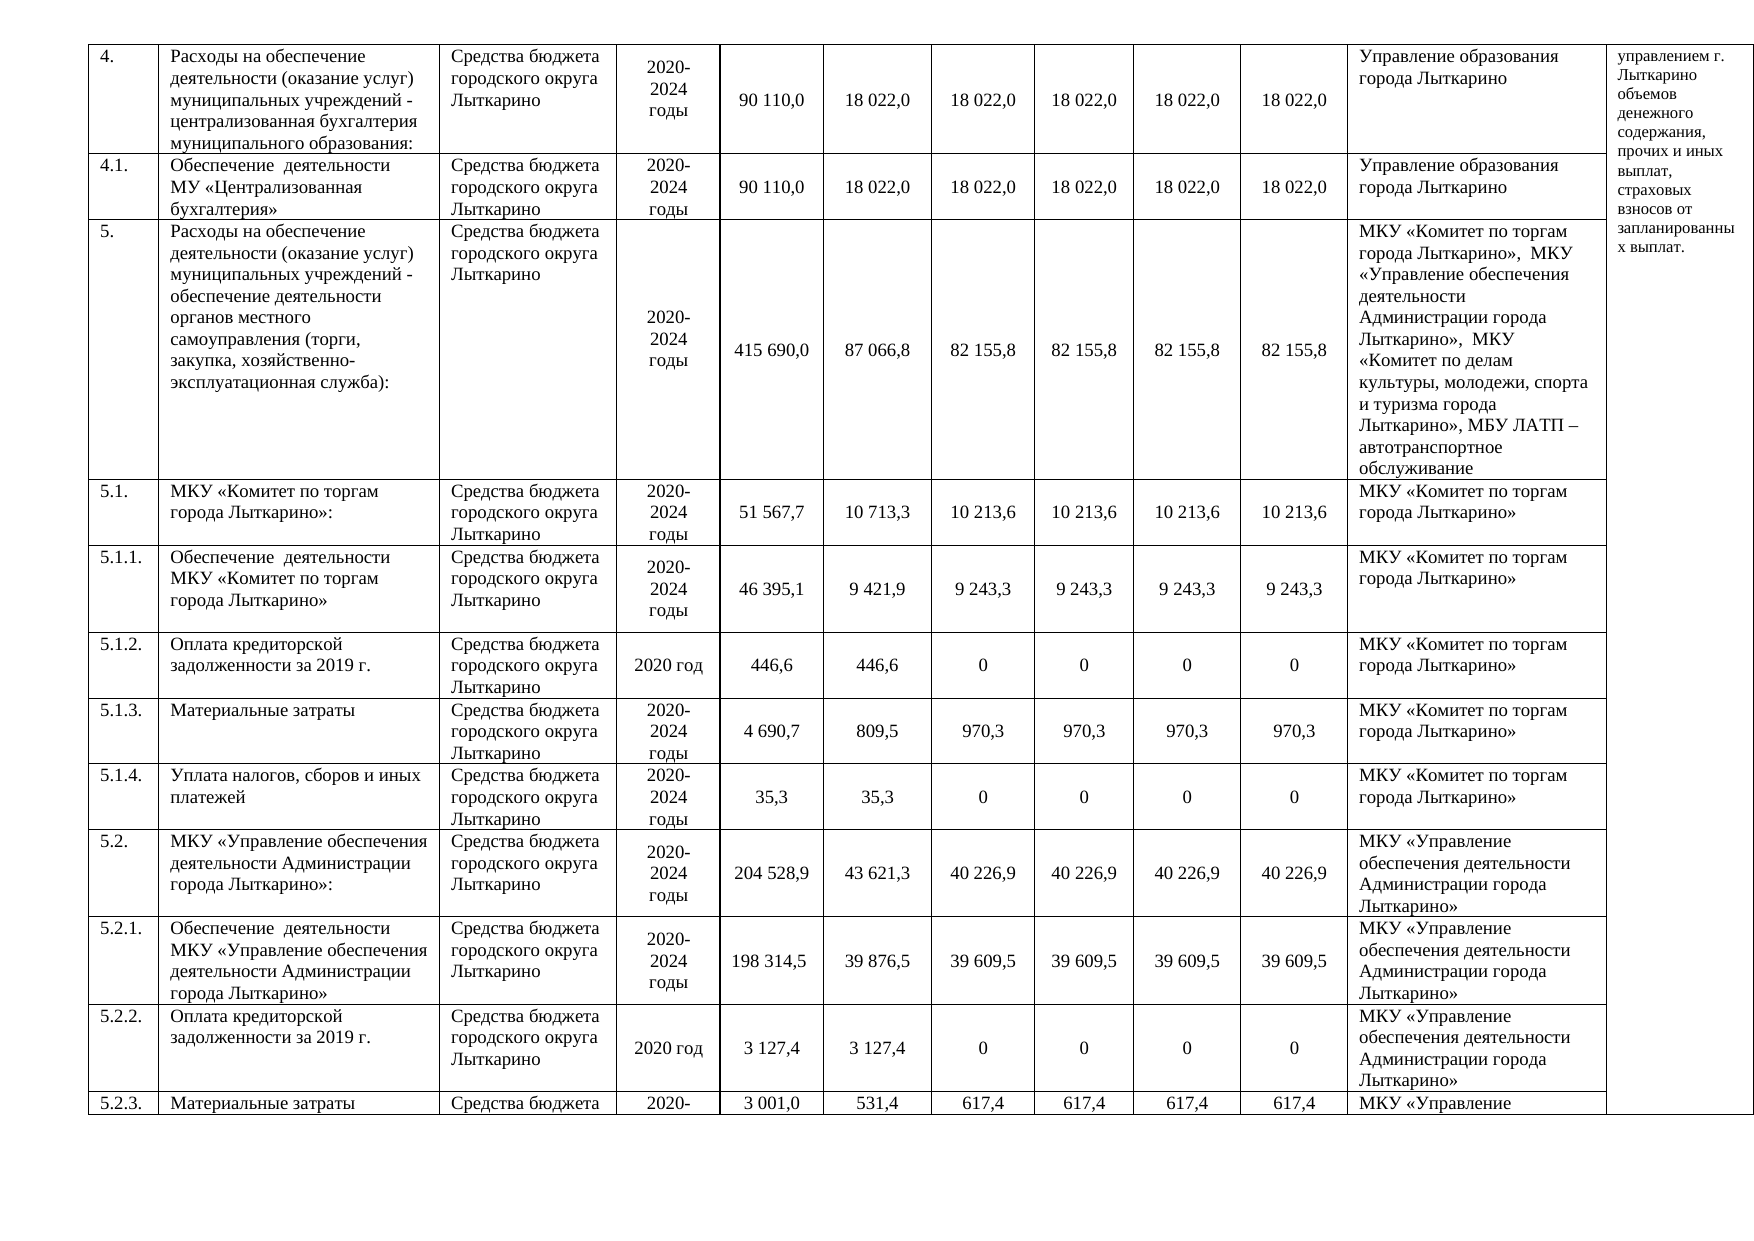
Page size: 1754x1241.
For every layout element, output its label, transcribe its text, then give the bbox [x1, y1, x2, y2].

table_cell МКУ «Комитет по торгам города Лыткарино»: [159, 480, 439, 544]
table_cell 9 243,3 [1241, 546, 1347, 632]
table_cell 617,4 [1134, 1092, 1240, 1113]
table_cell 446,6 [721, 633, 823, 697]
table_cell 4.1. [89, 154, 158, 219]
table_cell 446,6 [824, 633, 931, 697]
table_cell 0 [1241, 764, 1347, 829]
table_cell 2020-2024 годы [617, 45, 719, 153]
table_cell 0 [932, 1005, 1034, 1091]
table_cell 617,4 [1035, 1092, 1133, 1113]
table_cell 5.2.1. [89, 917, 158, 1003]
table_cell 2020 год [617, 1005, 719, 1091]
table_cell Обеспечение деятельности МКУ «Управление обеспечения деятельности Администрации города Лыткарино» [159, 917, 439, 1003]
table_cell 0 [932, 764, 1034, 829]
table_cell Обеспечение деятельности МКУ «Комитет по торгам города Лыткарино» [159, 546, 439, 632]
table_cell МКУ «Управление обеспечения деятельности Администрации города Лыткарино» [1348, 830, 1606, 916]
table_cell 82 155,8 [1241, 220, 1347, 479]
table_cell МКУ «Комитет по торгам города Лыткарино» [1348, 764, 1606, 829]
table_cell 0 [1134, 764, 1240, 829]
table_cell 198 314,5 [721, 917, 823, 1003]
table_cell 87 066,8 [824, 220, 931, 479]
table_cell 18 022,0 [1241, 154, 1347, 219]
table_cell 51 567,7 [721, 480, 823, 544]
table_cell Средства бюджета городского округа Лыткарино [440, 154, 616, 219]
table_cell 5.1.3. [89, 699, 158, 763]
table_cell 617,4 [932, 1092, 1034, 1113]
table_cell 43 621,3 [824, 830, 931, 916]
table_cell 2020-2024 годы [617, 1092, 719, 1113]
table_cell Средства бюджета городского округа Лыткарино [440, 830, 616, 916]
table_cell МКУ «Комитет по торгам города Лыткарино», МКУ «Управление обеспечения деятельности Администрации города Лыткарино», МКУ «Комитет по делам культуры, молодежи, спорта и туризма города Лыткарино», МБУ ЛАТП – автотранспортное обслуживание [1348, 220, 1606, 479]
table_cell 3 001,0 [721, 1092, 823, 1113]
table_cell Средства бюджета городского округа Лыткарино [440, 764, 616, 829]
table_cell 10 713,3 [824, 480, 931, 544]
table_cell 5.1.4. [89, 764, 158, 829]
table_cell 970,3 [1035, 699, 1133, 763]
table_cell Расходы на обеспечение деятельности (оказание услуг) муниципальных учреждений - обеспечение деятельности органов местного самоуправления (торги, закупка, хозяйственно-эксплуатационная служба): [159, 220, 439, 479]
table_cell Управление образования города Лыткарино [1348, 154, 1606, 219]
table_cell МКУ «Управление обеспечения деятельности Администрации города Лыткарино»: [159, 830, 439, 916]
table_cell Обеспечение деятельности МУ «Централизованная бухгалтерия» [159, 154, 439, 219]
table_cell Уплата налогов, сборов и иных платежей [159, 764, 439, 829]
table_cell 18 022,0 [824, 154, 931, 219]
table_cell Средства бюджета городского округа Лыткарино [440, 1005, 616, 1091]
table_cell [440, 45, 616, 153]
table_cell 531,4 [824, 1092, 931, 1113]
table_cell 2020 год [617, 633, 719, 697]
table_cell 18 022,0 [1035, 45, 1133, 153]
table_cell 3 127,4 [721, 1005, 823, 1091]
table_cell 82 155,8 [1134, 220, 1240, 479]
table_cell 5.2. [89, 830, 158, 916]
table_cell 970,3 [1241, 699, 1347, 763]
table_cell 5.2.3. [89, 1092, 158, 1113]
table_cell 9 243,3 [1035, 546, 1133, 632]
table_cell 90 110,0 [721, 45, 823, 153]
table_cell 970,3 [1134, 699, 1240, 763]
table_cell 18 022,0 [824, 45, 931, 153]
table_cell 90 110,0 [721, 154, 823, 219]
table_cell 39 609,5 [1035, 917, 1133, 1003]
table_cell 0 [1241, 1005, 1347, 1091]
table_cell 9 421,9 [824, 546, 931, 632]
table_cell 617,4 [1241, 1092, 1347, 1113]
table_cell 415 690,0 [721, 220, 823, 479]
table_cell 204 528,9 [721, 830, 823, 916]
table_cell 10 213,6 [1035, 480, 1133, 544]
table_cell 0 [1134, 1005, 1240, 1091]
table_cell 35,3 [721, 764, 823, 829]
table_cell 2020-2024 годы [617, 220, 719, 479]
table_cell 9 243,3 [932, 546, 1034, 632]
table_cell 809,5 [824, 699, 931, 763]
table_cell 18 022,0 [932, 45, 1034, 153]
table_cell МКУ «Комитет по торгам города Лыткарино» [1348, 699, 1606, 763]
table_cell 82 155,8 [1035, 220, 1133, 479]
table_cell 5.1.2. [89, 633, 158, 697]
table_cell 4. [89, 45, 158, 153]
table_cell 18 022,0 [1134, 45, 1240, 153]
table_cell МКУ «Комитет по торгам города Лыткарино» [1348, 633, 1606, 697]
table_cell 970,3 [932, 699, 1034, 763]
table_cell 0 [932, 633, 1034, 697]
table_cell 9 243,3 [1134, 546, 1240, 632]
table_cell Средства бюджета городского округа Лыткарино [440, 633, 616, 697]
table_cell 0 [1134, 633, 1240, 697]
table_cell 18 022,0 [1241, 45, 1347, 153]
table_cell Средства бюджета городского округа Лыткарино [440, 699, 616, 763]
table_cell 0 [1035, 633, 1133, 697]
table_cell МКУ «Комитет по торгам города Лыткарино» [1348, 546, 1606, 632]
table_cell МКУ «Комитет по торгам города Лыткарино» [1348, 480, 1606, 544]
table_cell Оплата кредиторской задолженности за 2019 г. [159, 633, 439, 697]
table_cell 4 690,7 [721, 699, 823, 763]
table_cell 2020-2024 годы [617, 546, 719, 632]
table_cell 39 609,5 [932, 917, 1034, 1003]
table_cell 0 [1035, 764, 1133, 829]
table_cell 0 [1035, 1005, 1133, 1091]
table_cell 18 022,0 [1134, 154, 1240, 219]
table_cell 10 213,6 [932, 480, 1034, 544]
table_cell 2020-2024 годы [617, 699, 719, 763]
table_cell 40 226,9 [1035, 830, 1133, 916]
table_cell Расходы на обеспечение деятельности (оказание услуг) муниципальных учреждений - централизованная бухгалтерия муниципального образования: [159, 45, 439, 153]
table_cell 2020-2024 годы [617, 154, 719, 219]
table_cell 18 022,0 [932, 154, 1034, 219]
table_cell МКУ «Управление обеспечения деятельности Администрации города Лыткарино» [1348, 1005, 1606, 1091]
table_cell 39 876,5 [824, 917, 931, 1003]
table_cell 5.2.2. [89, 1005, 158, 1091]
table_cell 40 226,9 [1134, 830, 1240, 916]
table_cell 5.1. [89, 480, 158, 544]
table_cell 5.1.1. [89, 546, 158, 632]
table_cell 82 155,8 [932, 220, 1034, 479]
table_cell 2020-2024 годы [617, 480, 719, 544]
table_cell 3 127,4 [824, 1005, 931, 1091]
table_cell 0 [1241, 633, 1347, 697]
table_cell 35,3 [824, 764, 931, 829]
table_cell 10 213,6 [1134, 480, 1240, 544]
table_cell 2020-2024 годы [617, 917, 719, 1003]
table_cell 2020-2024 годы [617, 830, 719, 916]
table_cell 18 022,0 [1035, 154, 1133, 219]
table_cell 2020-2024 годы [617, 764, 719, 829]
table_cell Средства бюджета городского округа Лыткарино [440, 917, 616, 1003]
table_cell 40 226,9 [1241, 830, 1347, 916]
table_cell Материальные затраты [159, 699, 439, 763]
table_cell 39 609,5 [1241, 917, 1347, 1003]
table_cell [1348, 1092, 1606, 1113]
table_cell 46 395,1 [721, 546, 823, 632]
table_cell Средства бюджета городского округа Лыткарино [440, 546, 616, 632]
table_cell Управление образования города Лыткарино [1348, 45, 1606, 153]
table_cell Оплата кредиторской задолженности за 2019 г. [159, 1005, 439, 1091]
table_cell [440, 1092, 616, 1113]
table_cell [159, 1092, 439, 1113]
table_cell МКУ «Управление обеспечения деятельности Администрации города Лыткарино» [1348, 917, 1606, 1003]
table_cell 5. [89, 220, 158, 479]
table_cell 40 226,9 [932, 830, 1034, 916]
table_cell Средства бюджета городского округа Лыткарино [440, 480, 616, 544]
table_cell 10 213,6 [1241, 480, 1347, 544]
table_cell 39 609,5 [1134, 917, 1240, 1003]
table_cell Средства бюджета городского округа Лыткарино [440, 220, 616, 479]
